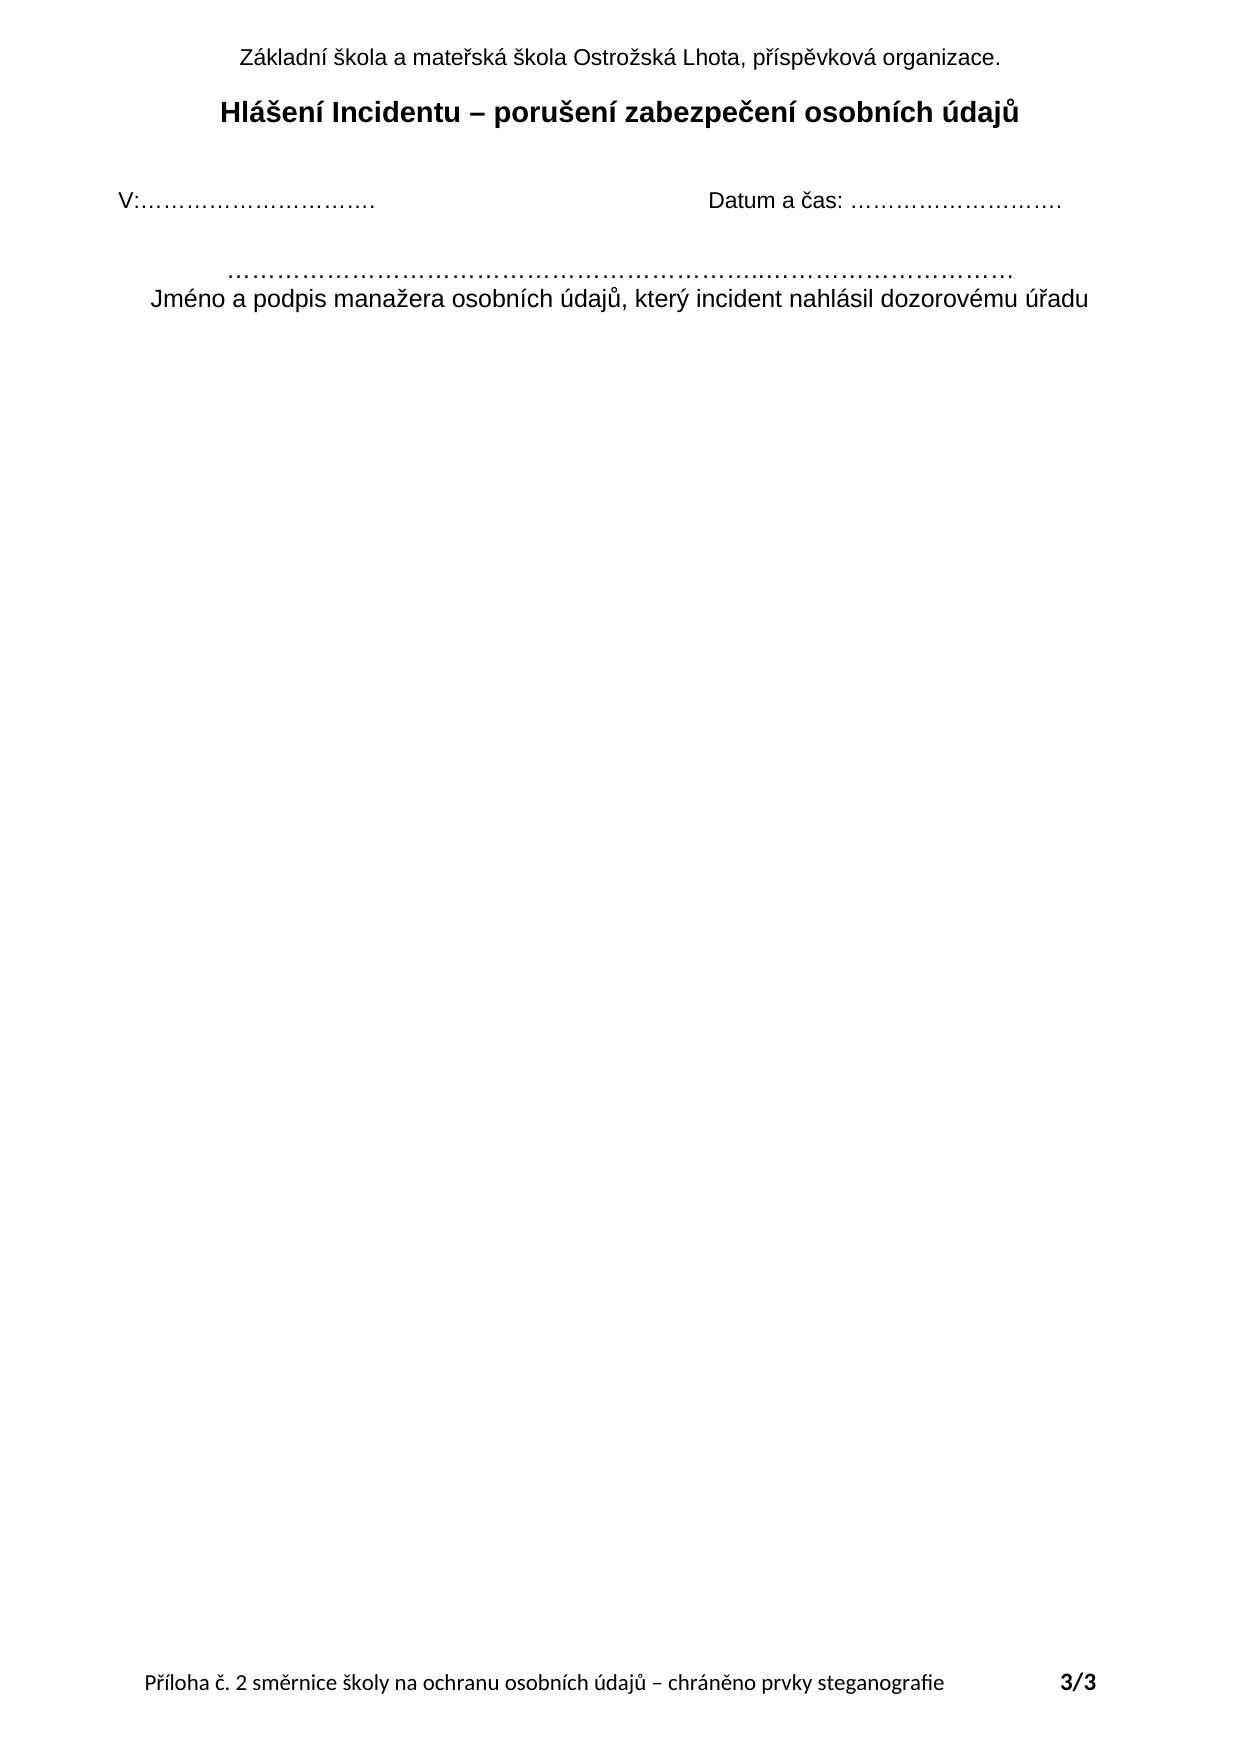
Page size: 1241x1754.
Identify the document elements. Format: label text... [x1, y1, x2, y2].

text V:…………………………. Datum a čas: ………………………. [118, 187, 1122, 213]
text Jméno a podpis manažera osobních údajů, který incident nahlásil dozorovému úřadu [118, 284, 1122, 313]
text ………………………………………………………..………………………… [118, 255, 1122, 284]
